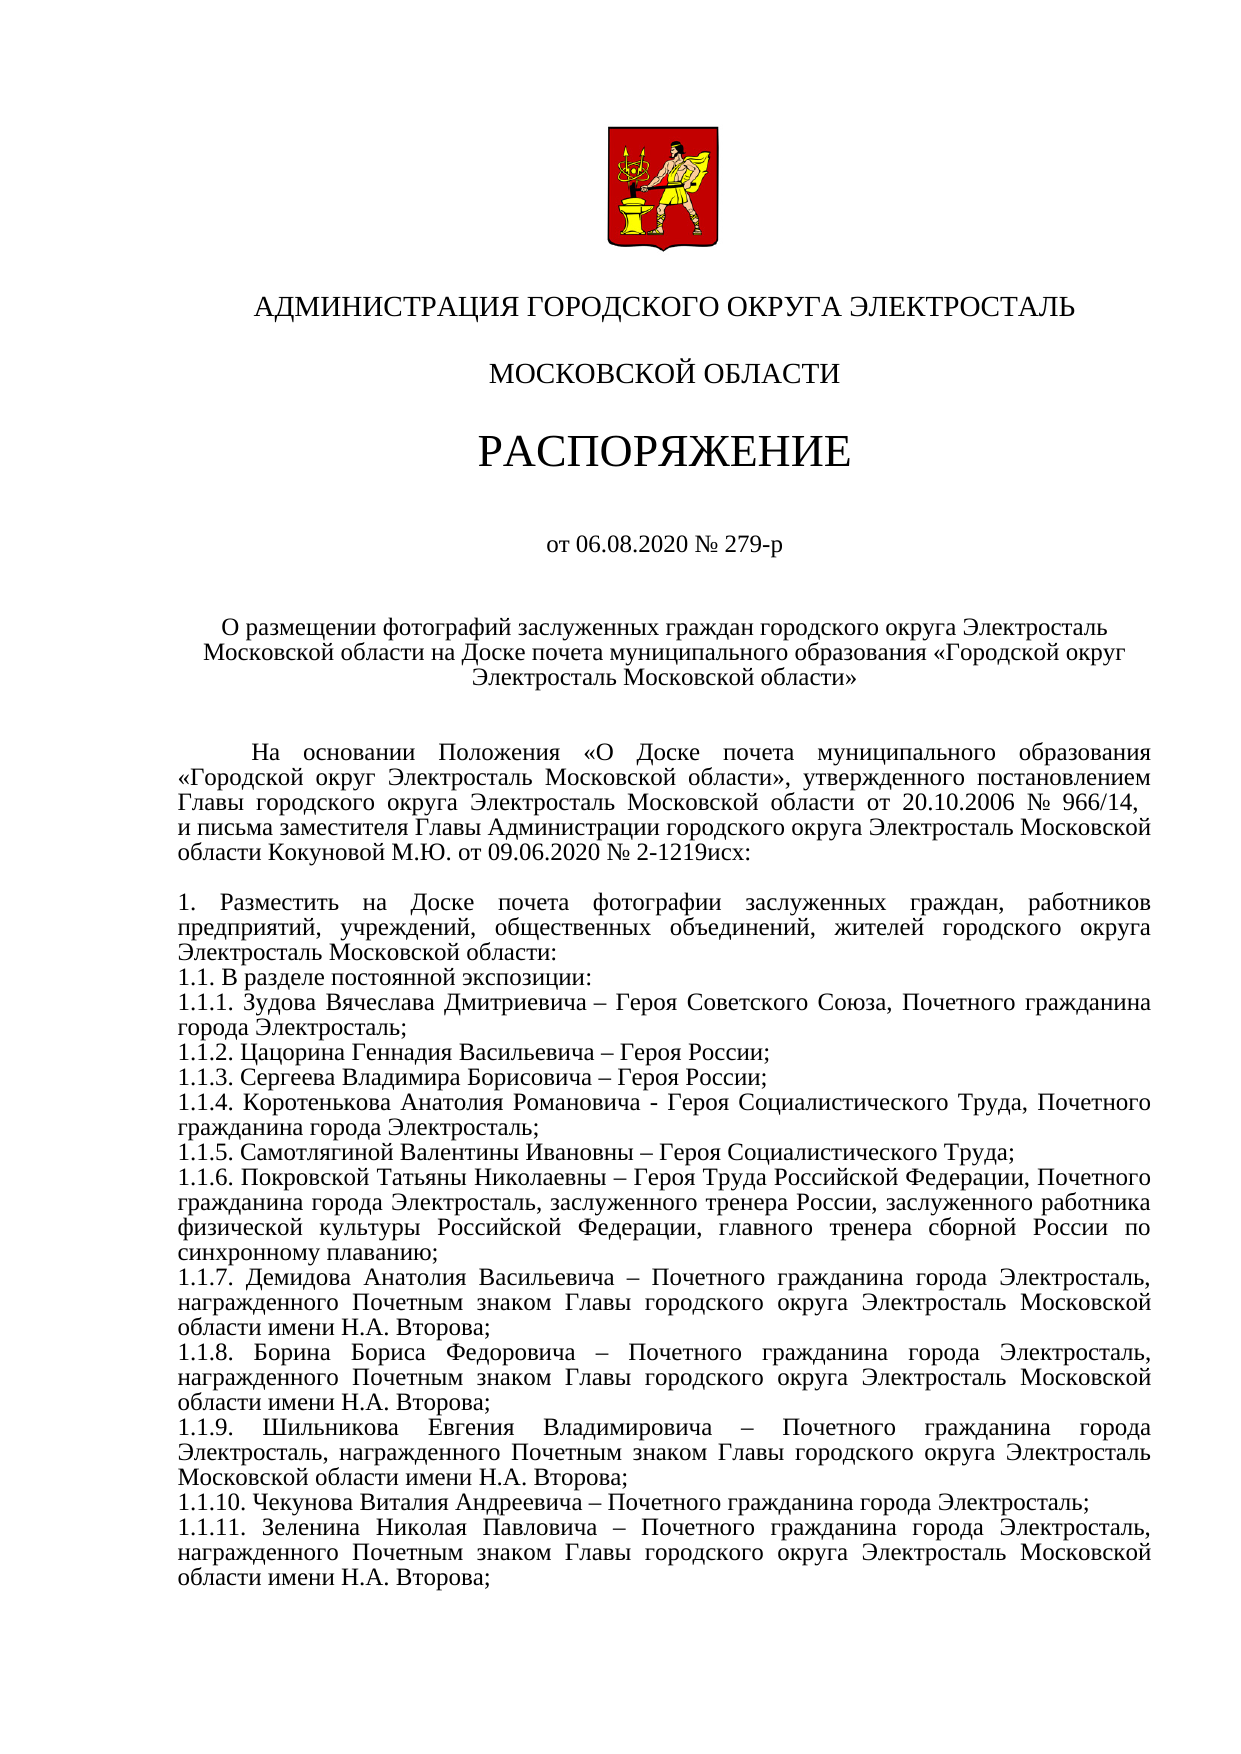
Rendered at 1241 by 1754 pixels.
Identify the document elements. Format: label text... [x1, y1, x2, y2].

text 1.1.5. Самотлягиной Валентины Ивановны – Героя Социалистического Труда; [177, 1140, 1152, 1165]
text 1.1.7. Демидова Анатолия Васильевича – Почетного гражданина города Электросталь, награжденного Почетным знаком Главы городского округа Электросталь Московской области имени Н.А. Второва; [177, 1265, 1152, 1340]
text 1.1.6. Покровской Татьяны Николаевны – Героя Труда Российской Федерации, Почетного гражданина города Электросталь, заслуженного тренера России, заслуженного работника физической культуры Российской Федерации, главного тренера сборной России по синхронному плаванию; [177, 1165, 1152, 1265]
text 1.1.11. Зеленина Николая Павловича – Почетного гражданина города Электросталь, награжденного Почетным знаком Главы городского округа Электросталь Московской области имени Н.А. Второва; [177, 1515, 1152, 1590]
text На основании Положения «О Доске почета муниципального образования «Городской округ Электросталь Московской области», утвержденного постановлением Главы городского округа Электросталь Московской области от 20.10.2006 № 966/14, и письма заместителя Главы Администрации городского округа Электросталь Московской области Кокуновой М.Ю. от 09.06.2020 № 2-1219исх: [177, 740, 1152, 865]
text РАСПОРЯЖЕНИЕ [177, 423, 1152, 476]
text 1.1.3. Сергеева Владимира Борисовича – Героя России; [177, 1065, 1152, 1090]
text 1. Разместить на Доске почета фотографии заслуженных граждан, работников предприятий, учреждений, общественных объединений, жителей городского округа Электросталь Московской области: [177, 890, 1152, 965]
text 1.1.10. Чекунова Виталия Андреевича – Почетного гражданина города Электросталь; [177, 1490, 1152, 1515]
text 1.1.8. Борина Бориса Федоровича – Почетного гражданина города Электросталь, награжденного Почетным знаком Главы городского округа Электросталь Московской области имени Н.А. Второва; [177, 1340, 1152, 1415]
text АДМИНИСТРАЦИЯ ГОРОДСКОГО ОКРУГА ЭЛЕКТРОСТАЛЬ [177, 289, 1152, 323]
text от 06.08.2020 № 279-р [177, 529, 1152, 557]
text 1.1.1. Зудова Вячеслава Дмитриевича – Героя Советского Союза, Почетного гражданина города Электросталь; [177, 990, 1152, 1040]
text О размещении фотографий заслуженных граждан городского округа Электросталь Московской области на Доске почета муниципального образования «Городской округ Электросталь Московской области» [177, 615, 1152, 690]
text 1.1.4. Коротенькова Анатолия Романовича - Героя Социалистического Труда, Почетного гражданина города Электросталь; [177, 1090, 1152, 1140]
text 1.1. В разделе постоянной экспозиции: [177, 965, 1152, 990]
picture [597, 118, 732, 256]
text 1.1.9. Шильникова Евгения Владимировича – Почетного гражданина города Электросталь, награжденного Почетным знаком Главы городского округа Электросталь Московской области имени Н.А. Второва; [177, 1415, 1152, 1490]
text МОСКОВСКОЙ ОБЛАСТИ [177, 356, 1152, 390]
text 1.1.2. Цацорина Геннадия Васильевича – Героя России; [177, 1040, 1152, 1065]
